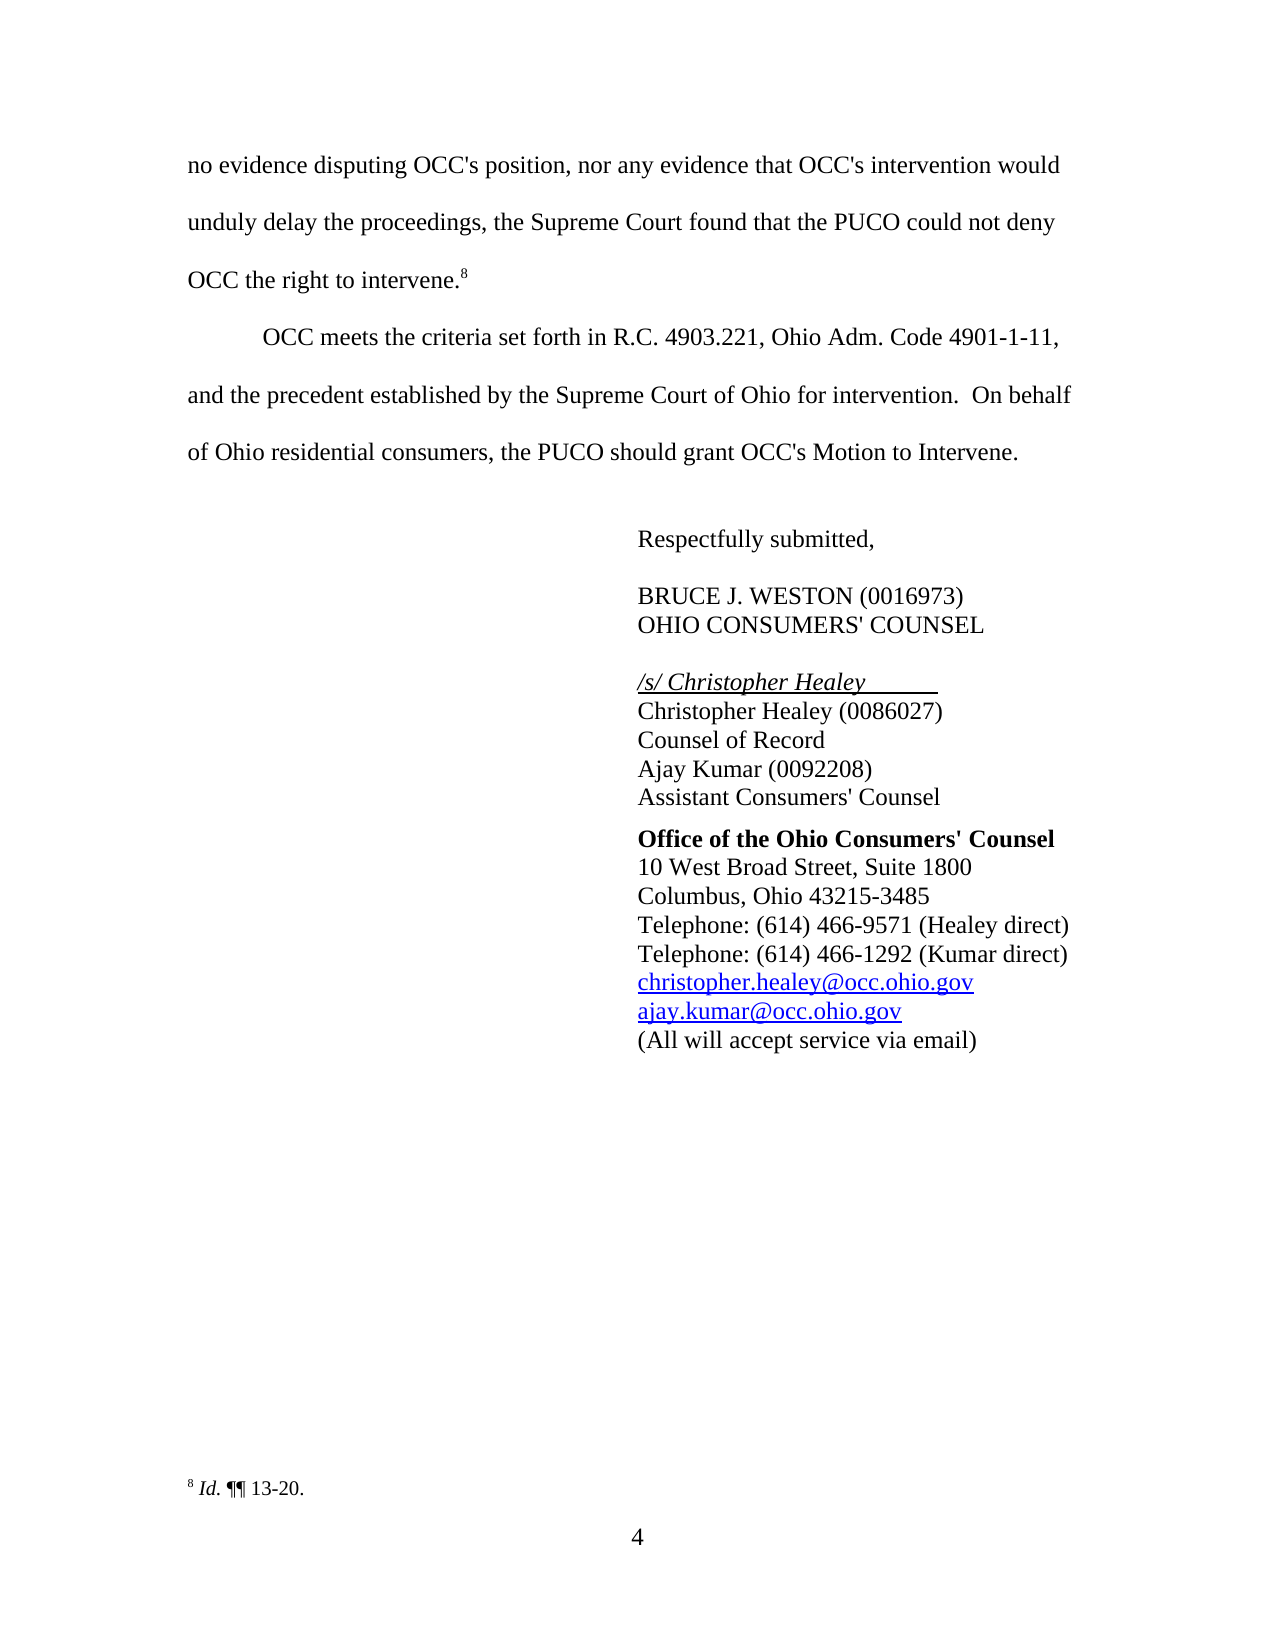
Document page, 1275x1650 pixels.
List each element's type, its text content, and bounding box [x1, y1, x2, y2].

text OCC meets the criteria set forth in R.C. 4903.221, Ohio Adm. Code 4901-1-11, and the precedent established by the Supreme Court of Ohio for intervention. On behalf of Ohio residential consumers, the PUCO should grant OCC's Motion to Intervene. [187, 322, 1087, 466]
text ajay.kumar@occ.ohio.gov [637, 996, 1087, 1025]
text Christopher Healey (0086027) Counsel of Record [637, 696, 1087, 754]
text /s/ Christopher Healey [637, 667, 1087, 696]
subtitle Office of the Consumers' Counsel [637, 824, 1087, 852]
text Respectfully submitted, [637, 524, 1087, 552]
text Assistant Consumers' Counsel [637, 782, 1087, 811]
text Telephone: (614) 466-1292 (Kumar direct) [637, 939, 1087, 967]
text BRUCE J. WESTON (0016973) [637, 581, 1087, 610]
text OHIO CONSUMERS' COUNSEL [637, 610, 1087, 639]
text (All will accept service via email) [637, 1025, 1087, 1054]
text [187, 150, 1087, 294]
text christopher.healey@occ.ohio.gov [637, 967, 1087, 996]
text Ajay Kumar (0092208) [637, 754, 1087, 782]
text Telephone: (614) 466-9571 (Healey direct) [562, 910, 1087, 939]
